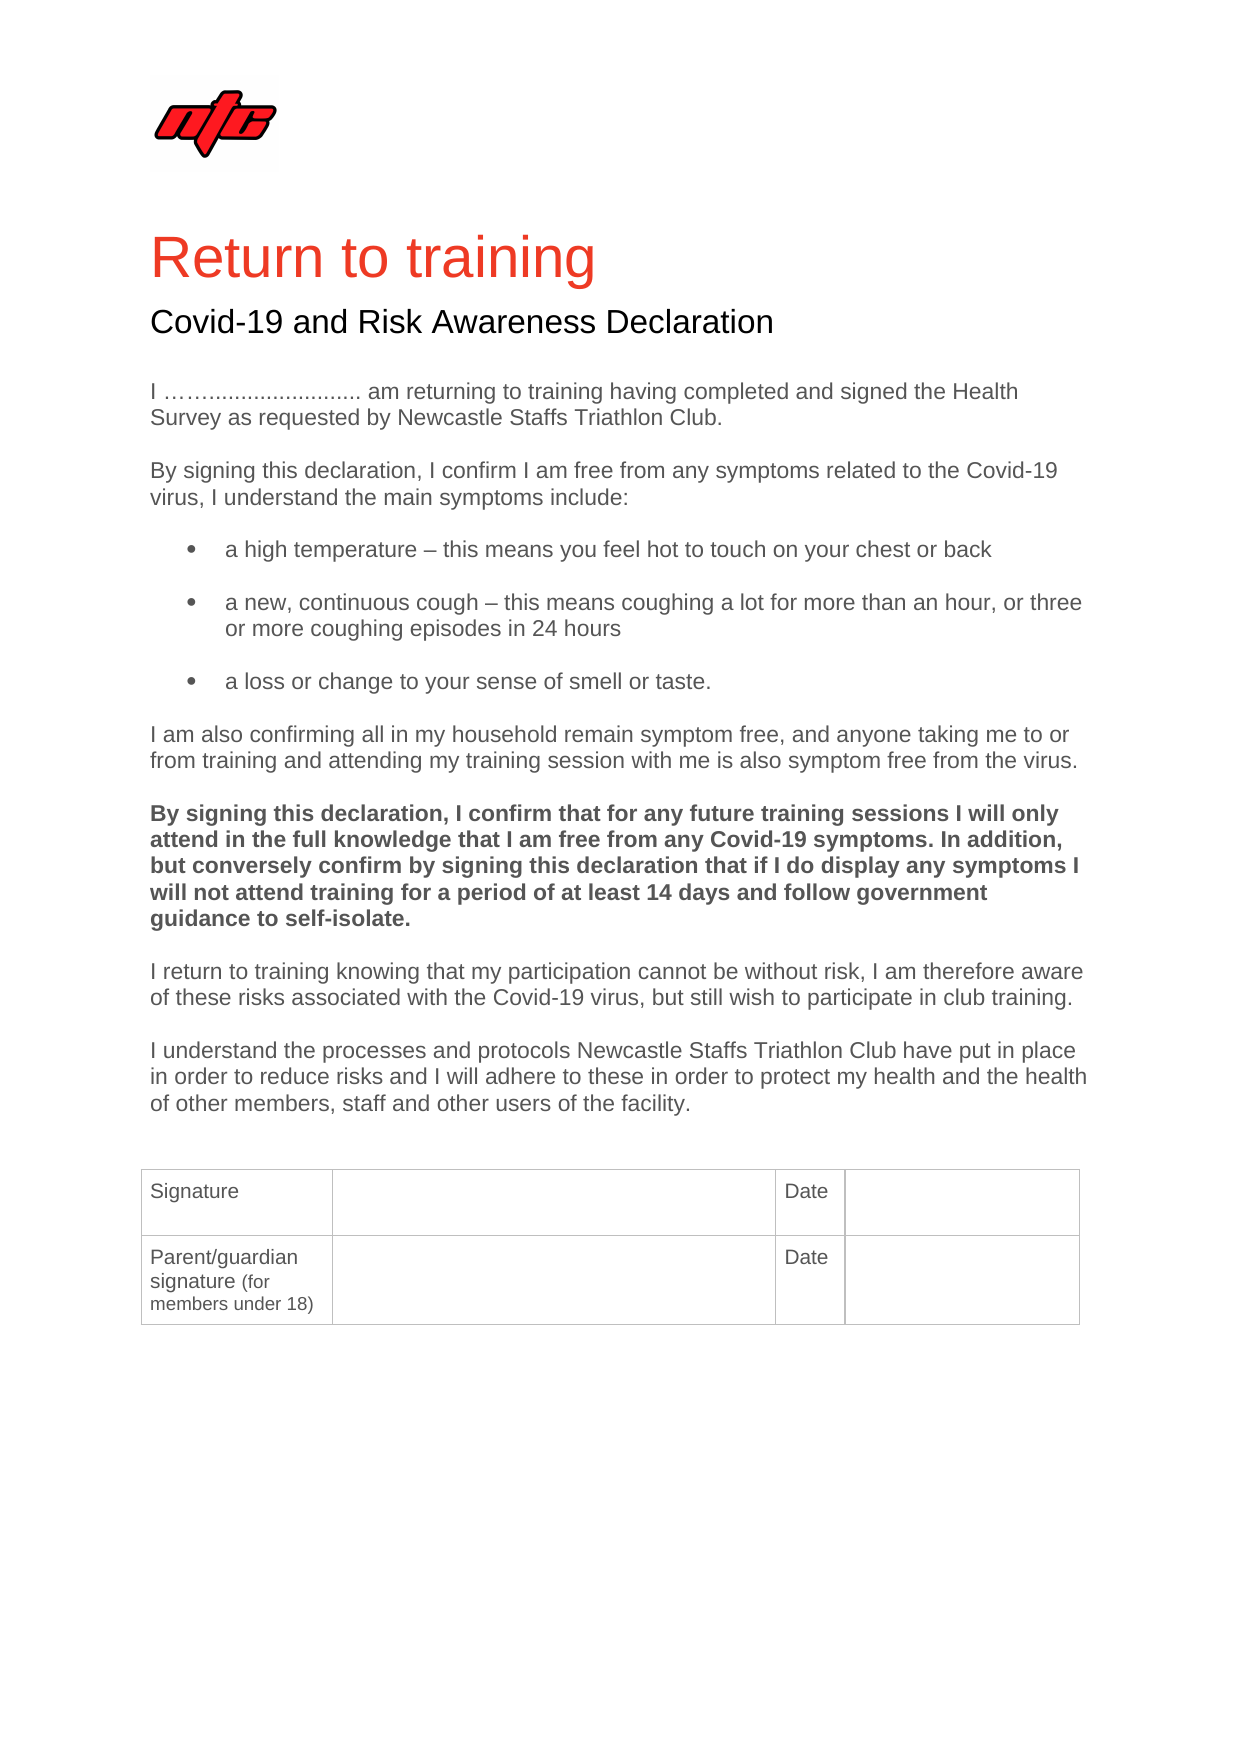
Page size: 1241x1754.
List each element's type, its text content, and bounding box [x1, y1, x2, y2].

text Return to training [150, 222, 1090, 289]
text By signing this declaration, I confirm I am free from any symptoms related to the Covid-19 virus, I understand the main symptoms include: [150, 457, 1090, 510]
table_header Signature [142, 1170, 332, 1235]
list a loss or change to your sense of smell or taste. [187, 668, 1090, 694]
list a high temperature – this means you feel hot to touch on your chest or back [187, 536, 1090, 562]
picture [150, 75, 280, 172]
text I understand the processes and protocols Newcastle Staffs Triathlon Club have put in place in order to reduce risks and I will adhere to these in order to protect my health and the health of other members, staff and other users of the facility. [150, 1037, 1090, 1116]
text I am also confirming all in my household remain symptom free, and anyone taking me to or from training and attending my training session with me is also symptom free from the virus. [150, 721, 1090, 773]
text Covid-19 and Risk Awareness Declaration [150, 302, 1090, 340]
table_header [333, 1170, 775, 1235]
list a new, continuous cough – this means coughing a lot for more than an hour, or three or more coughing episodes in 24 hours [187, 589, 1090, 642]
text I return to training knowing that my participation cannot be without risk, I am therefore aware of these risks associated with the Covid-19 virus, but still wish to participate in club training. [150, 958, 1090, 1011]
table_cell Date [776, 1236, 844, 1323]
text I ……........................ am returning to training having completed and signed the Health Survey as requested by Newcastle Staffs Triathlon Club. [150, 378, 1090, 431]
table_header [846, 1170, 1079, 1235]
text By signing this declaration, I confirm that for any future training sessions I will only attend in the full knowledge that I am free from any Covid-19 symptoms. In addition, but conversely confirm by signing this declaration that if I do display any symptoms I will not attend training for a period of at least 14 days and follow government guidance to self-isolate. [150, 800, 1090, 931]
table_cell [333, 1236, 775, 1323]
table_cell [846, 1236, 1079, 1323]
table_header Date [776, 1170, 844, 1235]
table_cell Parent/guardian signature (for members under 18) [142, 1236, 332, 1323]
